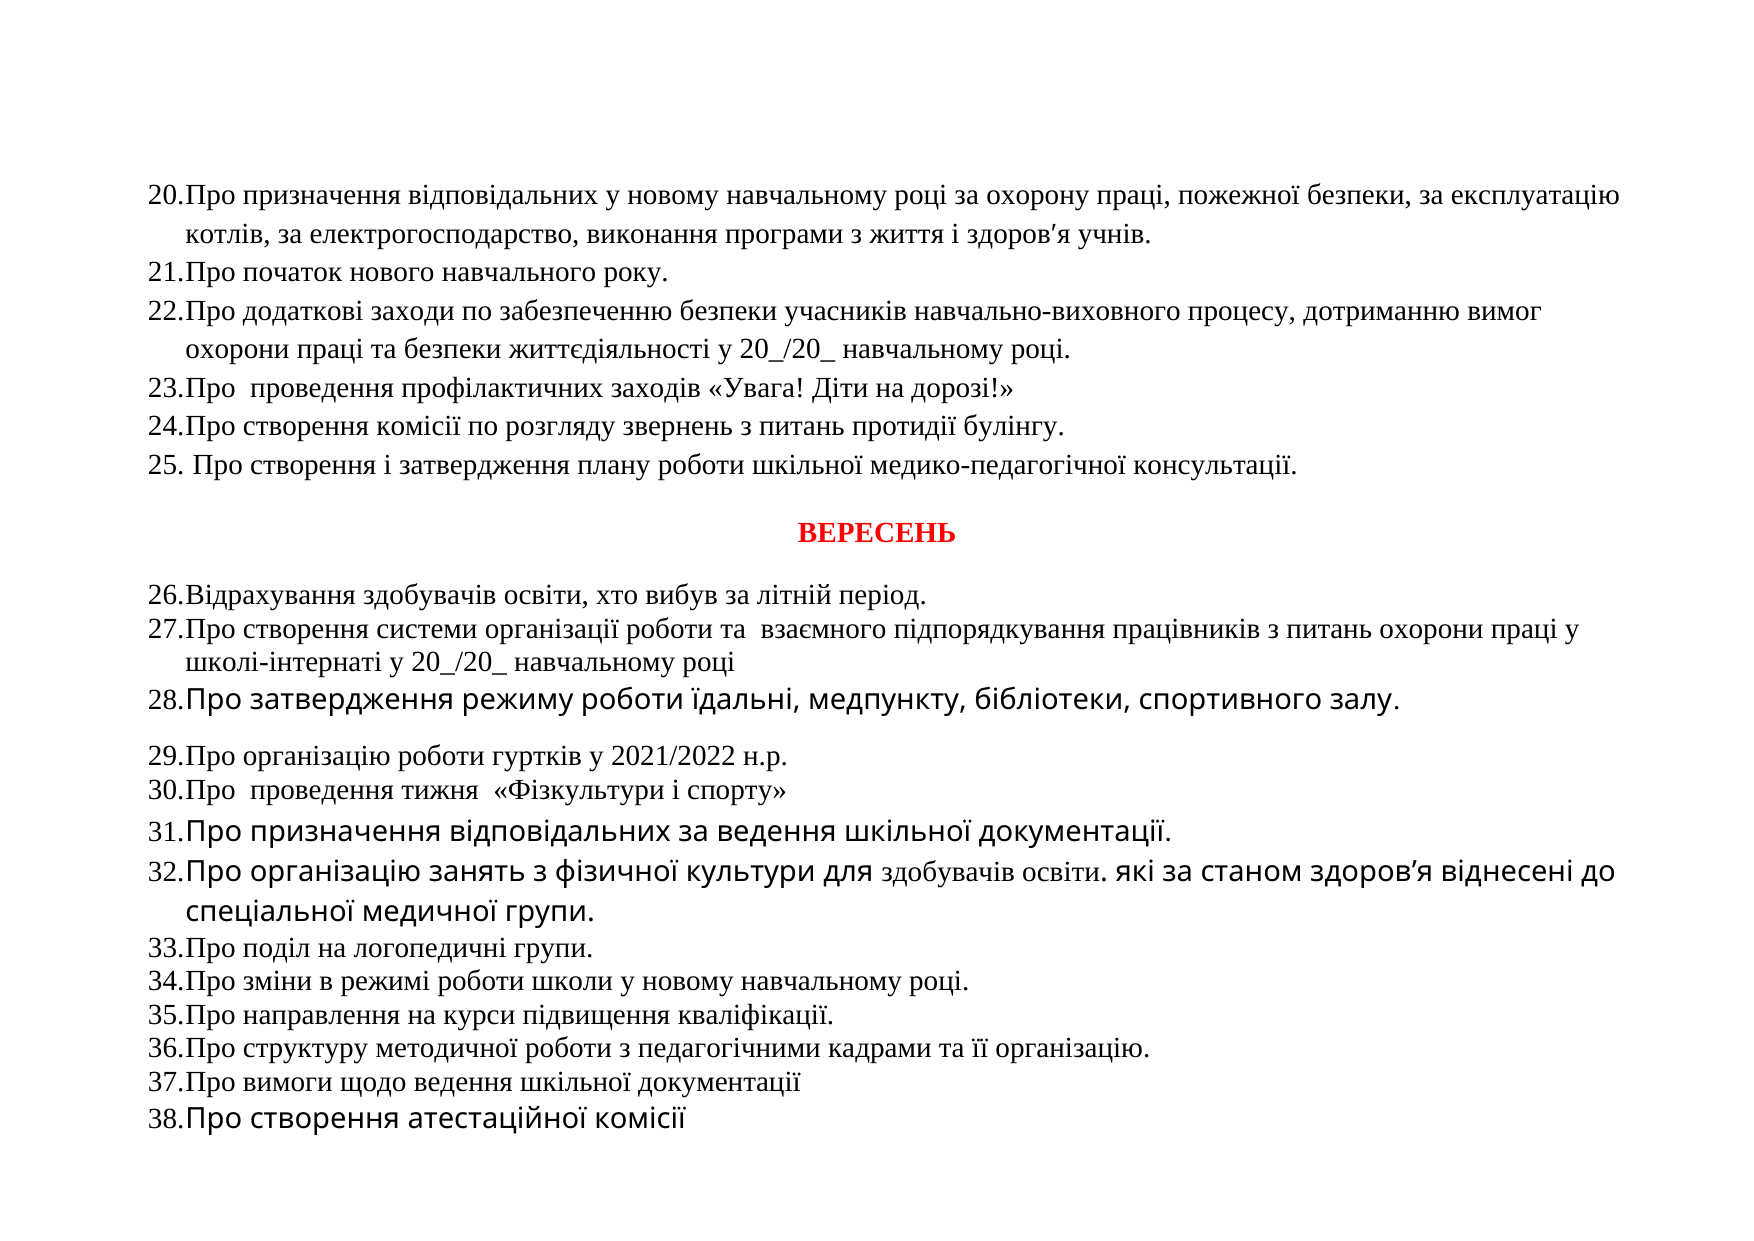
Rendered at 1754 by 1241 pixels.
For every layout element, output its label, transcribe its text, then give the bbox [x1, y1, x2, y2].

list Про створення комісії по розгляду звернень з питань протидії булінгу. [148, 408, 1636, 442]
list Про призначення відповідальних за ведення шкільної документації. [148, 811, 1636, 850]
list Про структуру методичної роботи з педагогічними кадрами та її організацію. [148, 1030, 1636, 1064]
list Про зміни в режимі роботи школи у новому навчальному році. [148, 963, 1636, 997]
list Про створення системи організації роботи та взаємного підпорядкування працівників з питань охорони праці у школі-інтернаті у 20_/20_ навчальному році [148, 611, 1636, 678]
text ВЕРЕСЕНЬ [118, 515, 1636, 548]
list Про організацію занять з фізичної культури для здобувачів освіти. які за станом здоров’я віднесені до спеціальної медичної групи. [148, 850, 1636, 930]
list Про направлення на курси підвищення кваліфікації. [148, 997, 1636, 1030]
list Відрахування здобувачів освіти, хто вибув за літній період. [148, 577, 1636, 611]
list Про організацію роботи гуртків у 2021/2022 н.р. [148, 738, 1636, 772]
list Про додаткові заходи по забезпеченню безпеки учасників навчально-виховного процесу, дотриманню вимог охорони праці та безпеки життєдіяльності у 20_/20_ навчальному році. [148, 293, 1636, 365]
list Про вимоги щодо ведення шкільної документації [148, 1064, 1636, 1097]
list Про створення і затвердження плану роботи шкільної медико-педагогічної консультації. [148, 447, 1636, 481]
list Про початок нового навчального року. [148, 254, 1636, 288]
list Про поділ на логопедичні групи. [148, 930, 1636, 963]
list Про створення атестаційної комісії [148, 1097, 1636, 1137]
list Про затвердження режиму роботи їдальні, медпункту, бібліотеки, спортивного залу. [148, 678, 1636, 718]
list Про проведення профілактичних заходів «Увага! Діти на дорозі!» [148, 370, 1636, 403]
list Про призначення відповідальних у новому навчальному році за охорону праці, пожежної безпеки, за експлуатацію котлів, за електрогосподарство, виконання програми з життя і здоров′я учнів. [148, 177, 1636, 249]
list Про проведення тижня «Фізкультури і спорту» [148, 772, 1636, 806]
